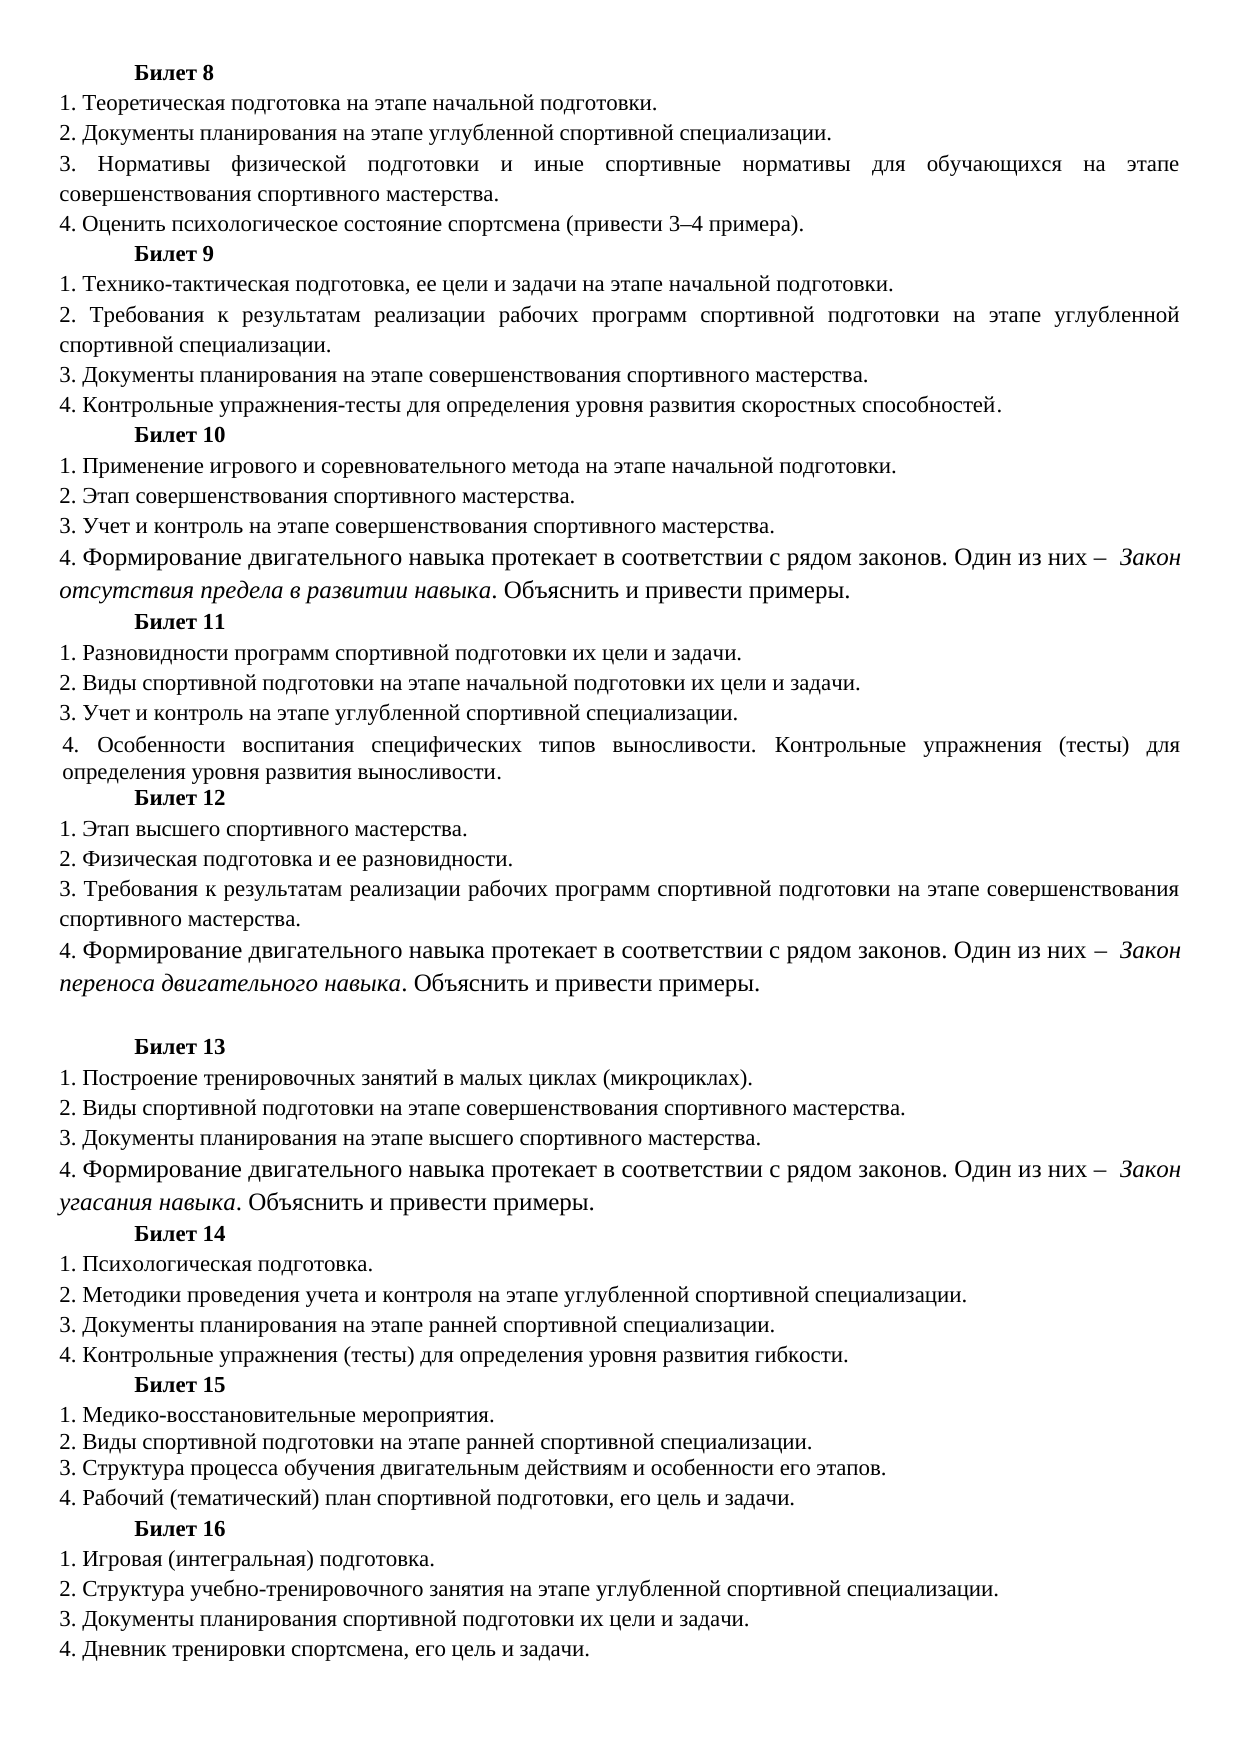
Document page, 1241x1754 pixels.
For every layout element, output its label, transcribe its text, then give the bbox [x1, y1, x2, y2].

text 1. Психологическая подготовка. [59, 1250, 1181, 1277]
text 2. Виды спортивной подготовки на этапе ранней спортивной специализации. [59, 1428, 1181, 1454]
text 1. Игровая (интегральная) подготовка. [59, 1545, 1181, 1571]
text 2. Документы планирования на этапе углубленной спортивной специализации. [59, 119, 1181, 146]
text 1. Технико-тактическая подготовка, ее цели и задачи на этапе начальной подготовки. [59, 271, 1181, 297]
text 2. Требования к результатам реализации рабочих программ спортивной подготовки на этапе углубленной спортивной специализации. [59, 301, 1181, 357]
text 3. Учет и контроль на этапе углубленной спортивной специализации. [59, 699, 1181, 725]
text 4. Формирование двигательного навыка протекает в соответствии с рядом законов. Один из них – Закон переноса двигательного навыка. Объяснить и привести примеры. [59, 935, 1181, 997]
text Билет 12 [59, 784, 1181, 811]
text 4. Формирование двигательного навыка протекает в соответствии с рядом законов. Один из них – Закон угасания навыка. Объяснить и привести примеры. [59, 1154, 1181, 1216]
text 4. Дневник тренировки спортсмена, его цель и задачи. [59, 1635, 1181, 1662]
text 3. Документы планирования на этапе ранней спортивной специализации. [59, 1311, 1181, 1337]
text Билет 8 [59, 59, 1181, 85]
text 2. Структура учебно-тренировочного занятия на этапе углубленной спортивной специализации. [59, 1575, 1181, 1601]
text Билет 15 [59, 1371, 1181, 1398]
text 4. Формирование двигательного навыка протекает в соответствии с рядом законов. Один из них – Закон отсутствия предела в развитии навыка. Объяснить и привести примеры. [59, 542, 1181, 604]
text 4. Контрольные упражнения (тесты) для определения уровня развития гибкости. [59, 1341, 1181, 1367]
text Билет 10 [59, 422, 1181, 448]
text 3. Требования к результатам реализации рабочих программ спортивной подготовки на этапе совершенствования спортивного мастерства. [59, 875, 1181, 932]
text Билет 13 [59, 1033, 1181, 1060]
text 2. Виды спортивной подготовки на этапе начальной подготовки их цели и задачи. [59, 669, 1181, 695]
text 1. Применение игрового и соревновательного метода на этапе начальной подготовки. [59, 452, 1181, 478]
text 2. Физическая подготовка и ее разновидности. [59, 845, 1181, 871]
text 1. Этап высшего спортивного мастерства. [59, 814, 1181, 841]
text 1. Теоретическая подготовка на этапе начальной подготовки. [59, 89, 1181, 116]
text 3. Документы планирования на этапе высшего спортивного мастерства. [59, 1124, 1181, 1150]
text 1. Построение тренировочных занятий в малых циклах (микроциклах). [59, 1063, 1181, 1090]
text 1. Медико-восстановительные мероприятия. [59, 1401, 1181, 1428]
text 3. Нормативы физической подготовки и иные спортивные нормативы для обучающихся на этапе совершенствования спортивного мастерства. [59, 150, 1181, 206]
text 4. Рабочий (тематический) план спортивной подготовки, его цель и задачи. [59, 1484, 1181, 1511]
text 2. Этап совершенствования спортивного мастерства. [59, 482, 1181, 508]
text 4. Контрольные упражнения-тесты для определения уровня развития скоростных способностей. [59, 391, 1181, 418]
text Билет 11 [59, 608, 1181, 635]
text 2. Виды спортивной подготовки на этапе совершенствования спортивного мастерства. [59, 1094, 1181, 1120]
text Билет 14 [59, 1220, 1181, 1247]
text 3. Учет и контроль на этапе совершенствования спортивного мастерства. [59, 512, 1181, 538]
text 1. Разновидности программ спортивной подготовки их цели и задачи. [59, 639, 1181, 665]
text Билет 16 [59, 1514, 1181, 1541]
text 4. Оценить психологическое состояние спортсмена (привести 3–4 примера). [59, 210, 1181, 236]
text 3. Документы планирования спортивной подготовки их цели и задачи. [59, 1605, 1181, 1632]
text 4. Особенности воспитания специфических типов выносливости. Контрольные упражнения (тесты) для определения уровня развития выносливости. [62, 729, 1180, 784]
text Билет 9 [59, 240, 1181, 267]
text 2. Методики проведения учета и контроля на этапе углубленной спортивной специализации. [59, 1281, 1181, 1307]
text 3. Документы планирования на этапе совершенствования спортивного мастерства. [59, 361, 1181, 387]
text 3. Структура процесса обучения двигательным действиям и особенности его этапов. [59, 1454, 1181, 1481]
